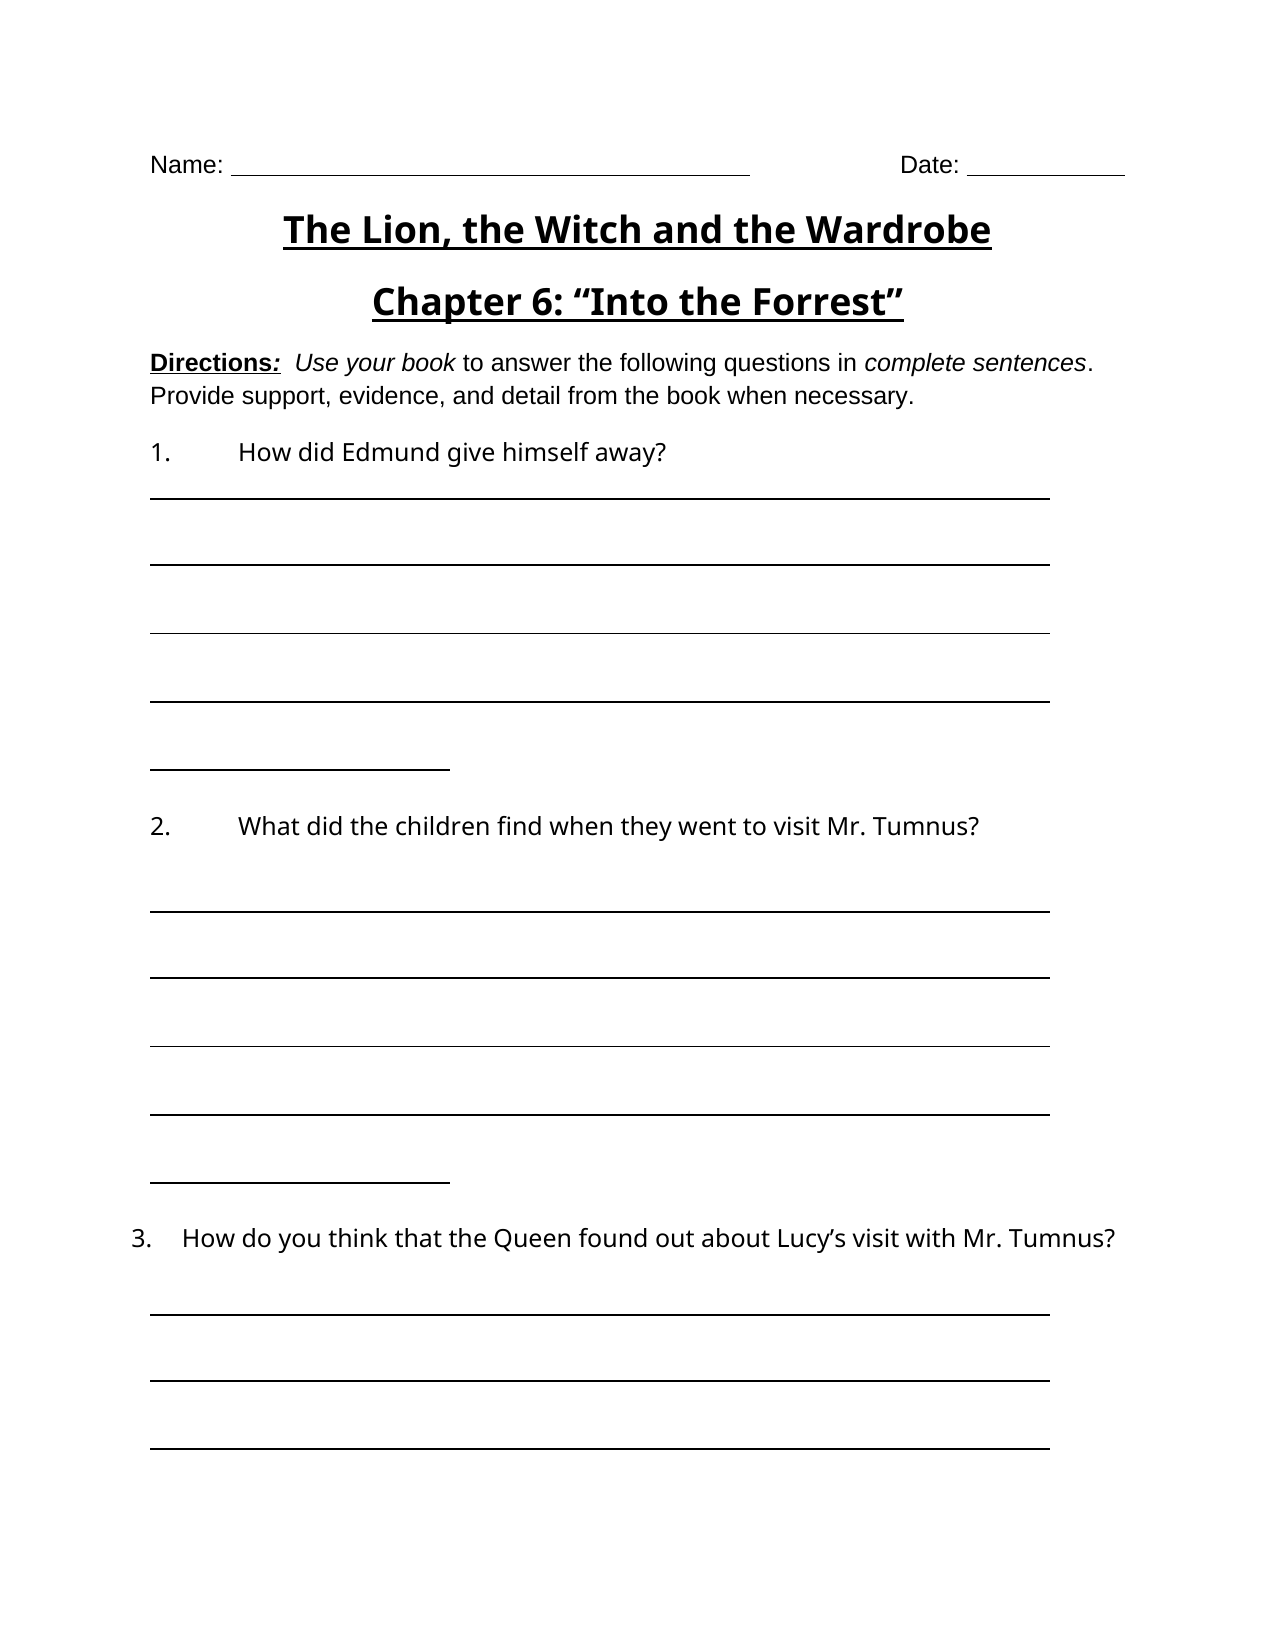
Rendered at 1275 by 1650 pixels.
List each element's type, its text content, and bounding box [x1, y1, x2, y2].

text Chapter 6: “Into the Forrest” [150, 276, 1125, 327]
text Name: Date: [150, 150, 1125, 179]
text The Lion, the Witch and the Wardrobe [150, 204, 1125, 255]
list How do you think that the Queen found out about Lucy’s visit with Mr. Tumnus? [131, 1221, 1125, 1255]
list What did the children find when they went to visit Mr. Tumnus? [150, 808, 1125, 842]
text Directions: Use your book to answer the following questions in complete sentences. Provide support, evidence, and detail from the book when necessary. [150, 348, 1125, 409]
list How did Edmund give himself away? [150, 434, 1125, 468]
